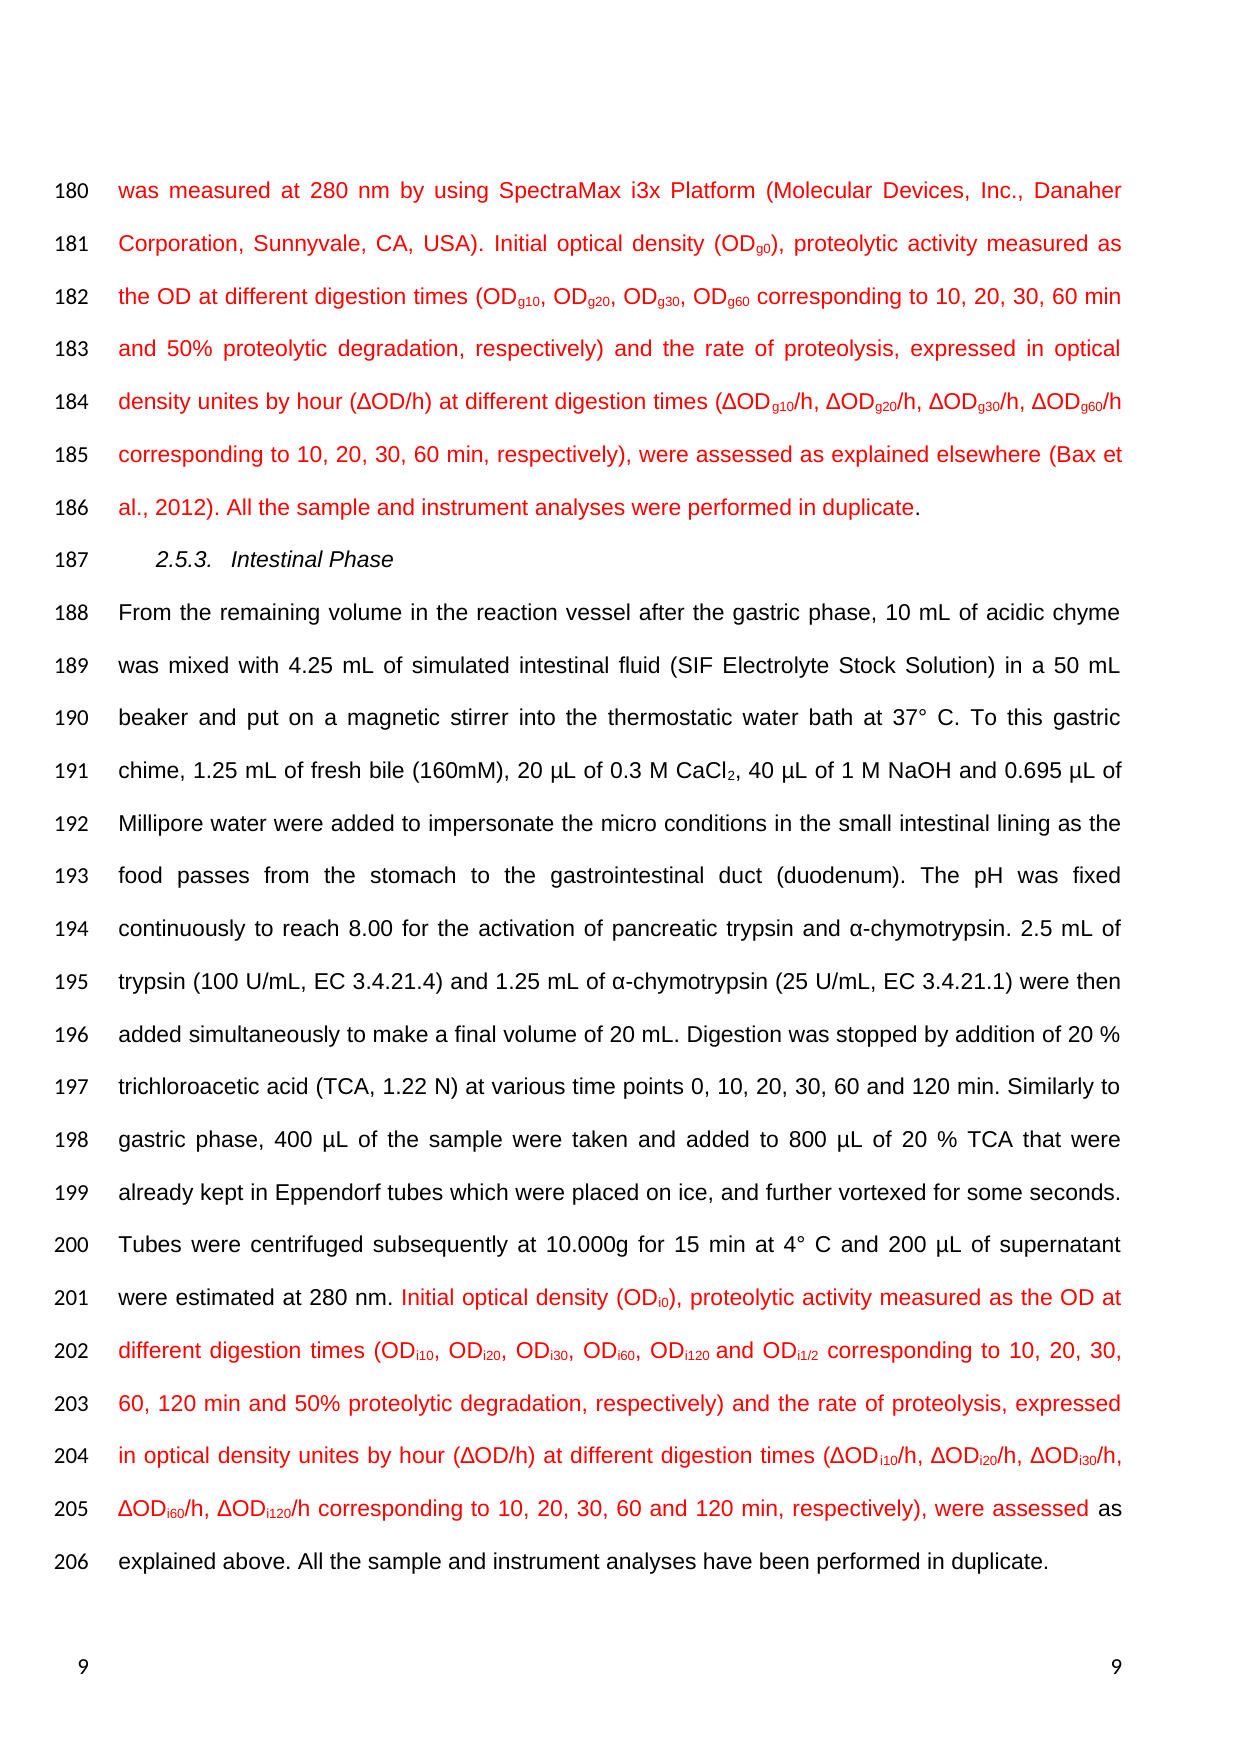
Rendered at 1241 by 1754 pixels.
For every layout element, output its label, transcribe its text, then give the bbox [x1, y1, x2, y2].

text From the remaining volume in the reaction vessel after the gastric phase, 10 mL of acidic chyme was mixed with 4.25 mL of simulated intestinal fluid (SIF Electrolyte Stock Solution) in a 50 mL beaker and put on a magnetic stirrer into the thermostatic water bath at 37° C. To this gastric chime, 1.25 mL of fresh bile (160mM), 20 µL of 0.3 M CaCl2, 40 µL of 1 M NaOH and 0.695 µL of Millipore water were added to impersonate the micro conditions in the small intestinal lining as the food passes from the stomach to the gastrointestinal duct (duodenum). The pH was fixed continuously to reach 8.00 for the activation of pancreatic trypsin and α-chymotrypsin. 2.5 mL of trypsin (100 U/mL, EC 3.4.21.4) and 1.25 mL of α-chymotrypsin (25 U/mL, EC 3.4.21.1) were then added simultaneously to make a final volume of 20 mL. Digestion was stopped by addition of 20 % trichloroacetic acid (TCA, 1.22 N) at various time points 0, 10, 20, 30, 60 and 120 min. Similarly to gastric phase, 400 µL of the sample were taken and added to 800 µL of 20 % TCA that were already kept in Eppendorf tubes which were placed on ice, and further vortexed for some seconds. Tubes were centrifuged subsequently at 10.000g for 15 min at 4° C and 200 µL of supernatant were estimated at 280 nm. Initial optical density (ODi0), proteolytic activity measured as the OD at different digestion times (ODi10, ODi20, ODi30, ODi60, ODi120 and ODi1/2 corresponding to 10, 20, 30, 60, 120 min and 50% proteolytic degradation, respectively) and the rate of proteolysis, expressed in optical density unites by hour (∆OD/h) at different digestion times (∆ODi10/h, ∆ODi20/h, ∆ODi30/h, ∆ODi60/h, ∆ODi120/h corresponding to 10, 20, 30, 60 and 120 min, respectively), were assessed as explained above. All the sample and instrument analyses have been performed in duplicate. [118, 599, 1122, 1574]
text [118, 177, 1122, 520]
list Intestinal Phase [156, 546, 1122, 572]
